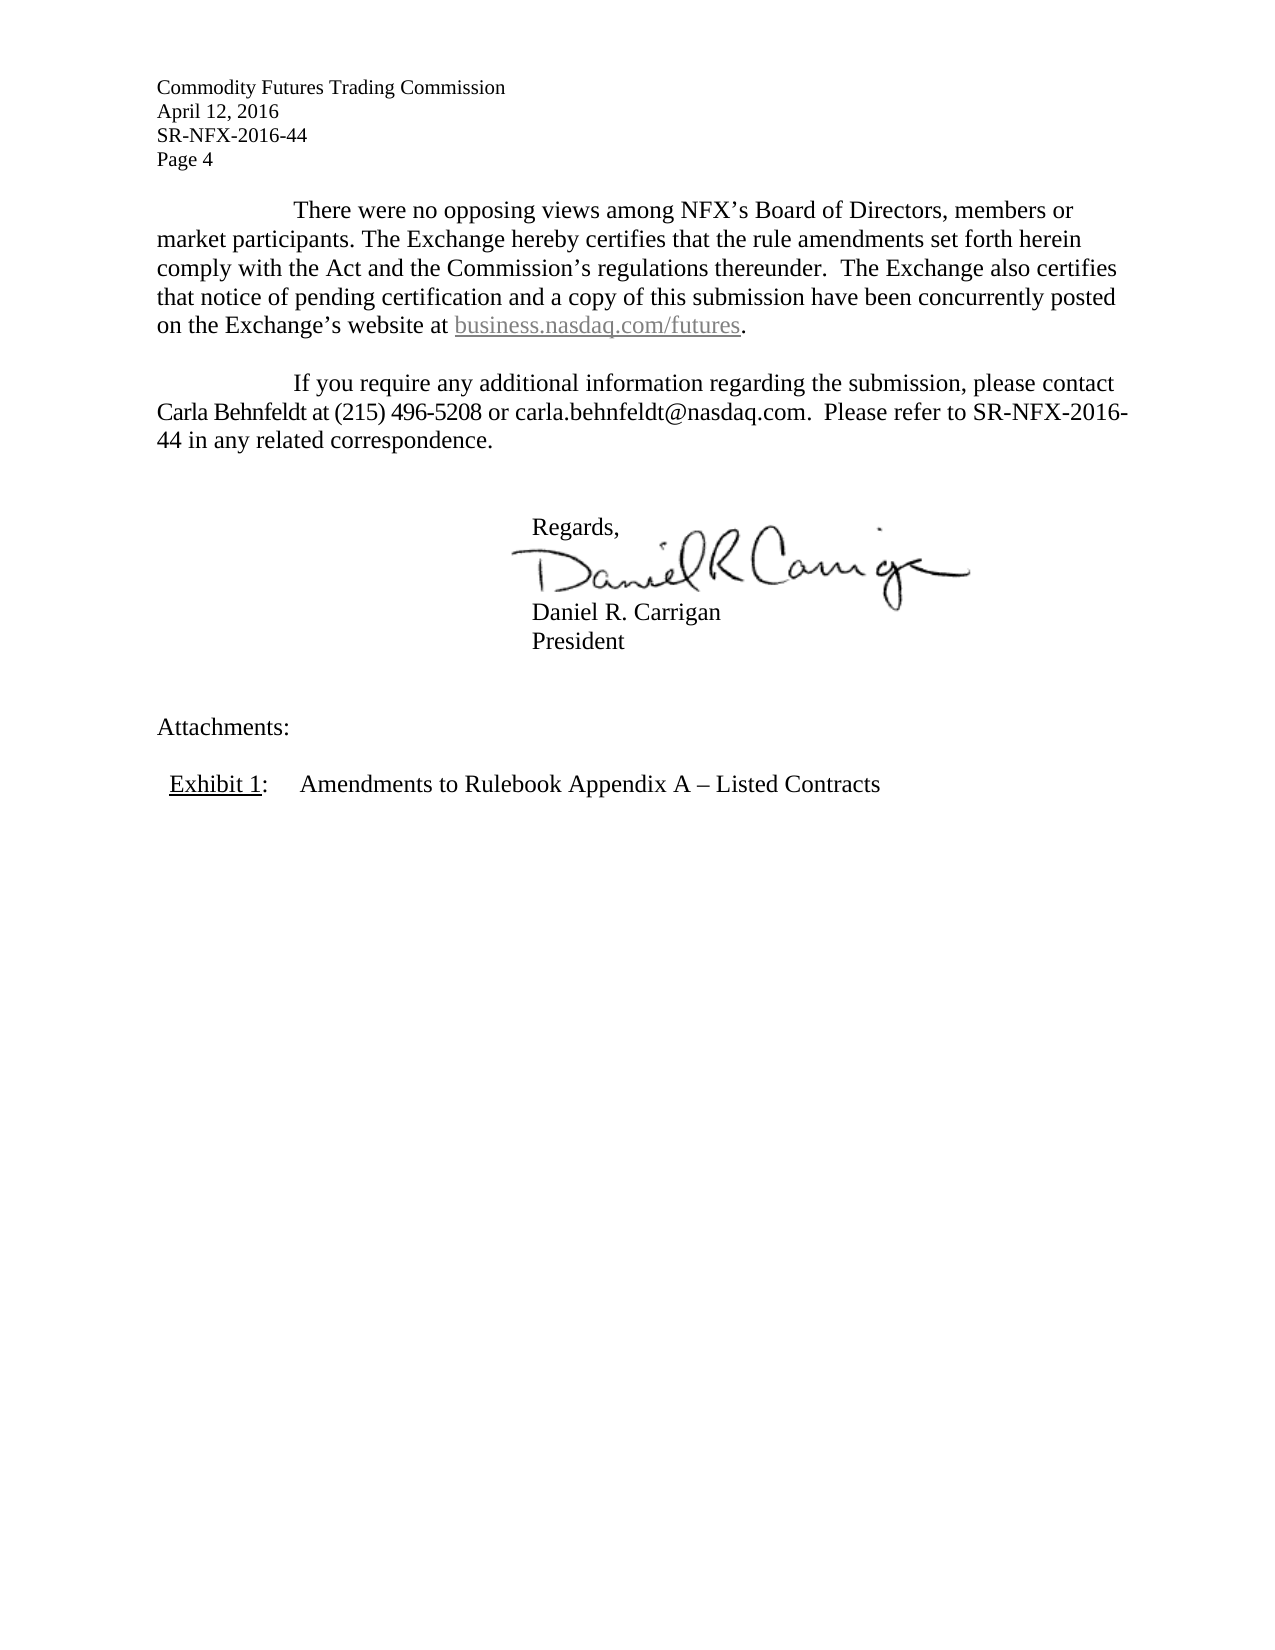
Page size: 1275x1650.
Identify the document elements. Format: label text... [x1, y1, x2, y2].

text Regards, [457, 512, 1130, 540]
text There were no opposing views among NFX’s Board of Directors, members or market participants. The Exchange hereby certifies that the rule amendments set forth herein comply with the Act and the Commission’s regulations thereunder. The Exchange also certifies that notice of pending certification and a copy of this submission have been concurrently posted on the Exchange’s website at business.nasdaq.com/futures. [157, 195, 1130, 339]
text Daniel R. Carrigan [457, 597, 1130, 626]
text If you require any additional information regarding the submission, please contact Carla Behnfeldt at (215) 496-5208 or carla.behnfeldt@nasdaq.com. Please refer to SR-NFX-2016-44 in any related correspondence. [157, 368, 1130, 454]
text Attachments: [157, 712, 1130, 741]
text Exhibit 1: Amendments to Rulebook Appendix A – Listed Contracts [157, 769, 1130, 798]
text President [457, 626, 1130, 654]
